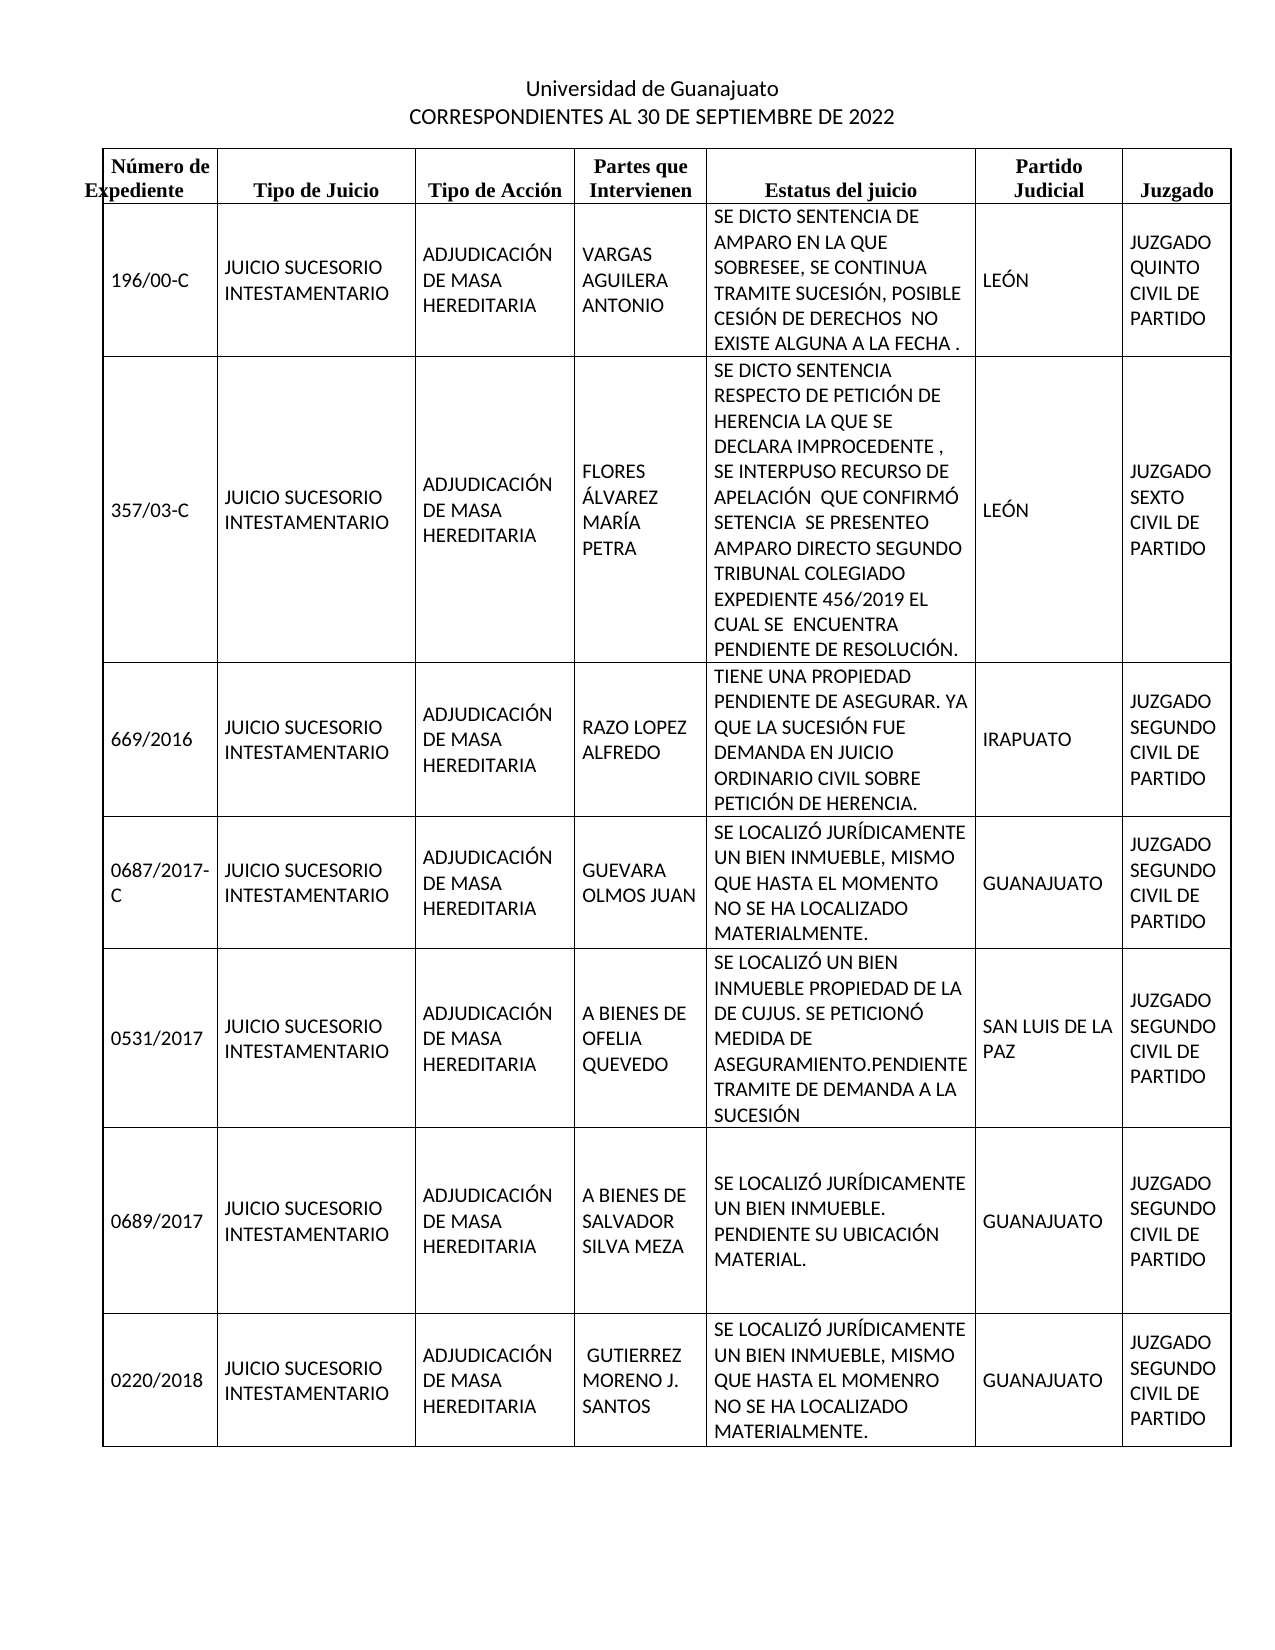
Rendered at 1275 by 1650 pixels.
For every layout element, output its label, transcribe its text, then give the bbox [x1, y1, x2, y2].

table_cell SAN LUIS DE LA PAZ [976, 949, 1122, 1127]
table_cell ADJUDICACIÓN DE MASA HEREDITARIA [416, 204, 574, 356]
table_cell LEÓN [976, 357, 1122, 662]
table_cell ADJUDICACIÓN DE MASA HEREDITARIA [416, 357, 574, 662]
table_cell VARGAS AGUILERA ANTONIO [575, 204, 706, 356]
table_cell A BIENES DE OFELIA QUEVEDO [575, 949, 706, 1127]
table_header Partes que Intervienen [575, 149, 706, 202]
table_header Juzgado [1123, 149, 1230, 202]
table_header Número de Expediente [104, 149, 217, 202]
table_cell TIENE UNA PROPIEDAD PENDIENTE DE ASEGURAR. YA QUE LA SUCESIÓN FUE DEMANDA EN JUICIO ORDINARIO CIVIL SOBRE PETICIÓN DE HERENCIA. [707, 663, 975, 816]
table_cell ADJUDICACIÓN DE MASA HEREDITARIA [416, 663, 574, 816]
table_cell JUICIO SUCESORIO INTESTAMENTARIO [218, 817, 415, 948]
table_cell JUZGADO QUINTO CIVIL DE PARTIDO [1123, 204, 1230, 356]
table_cell JUICIO SUCESORIO INTESTAMENTARIO [218, 1314, 415, 1446]
table_cell 0687/2017-C [104, 817, 217, 948]
table_cell RAZO LOPEZ ALFREDO [575, 663, 706, 816]
table_cell SE LOCALIZÓ JURÍDICAMENTE UN BIEN INMUEBLE, MISMO QUE HASTA EL MOMENTO NO SE HA LOCALIZADO MATERIALMENTE. [707, 817, 975, 948]
table_cell ADJUDICACIÓN DE MASA HEREDITARIA [416, 817, 574, 948]
table_cell JUZGADO SEGUNDO CIVIL DE PARTIDO [1123, 949, 1230, 1127]
table_header Partido Judicial [976, 149, 1122, 202]
table_cell GUEVARA OLMOS JUAN [575, 817, 706, 948]
table_cell LEÓN [976, 204, 1122, 356]
table_cell A BIENES DE SALVADOR SILVA MEZA [575, 1128, 706, 1313]
table_cell 669/2016 [104, 663, 217, 816]
table_header Tipo de Acción [416, 149, 574, 202]
table_cell JUICIO SUCESORIO INTESTAMENTARIO [218, 1128, 415, 1313]
table_cell GUANAJUATO [976, 1128, 1122, 1313]
table_cell JUICIO SUCESORIO INTESTAMENTARIO [218, 663, 415, 816]
table_cell SE LOCALIZÓ JURÍDICAMENTE UN BIEN INMUEBLE. PENDIENTE SU UBICACIÓN MATERIAL. [707, 1128, 975, 1313]
table_cell GUTIERREZ MORENO J. SANTOS [575, 1314, 706, 1446]
table_cell 0531/2017 [104, 949, 217, 1127]
table_cell 357/03-C [104, 357, 217, 662]
table_cell JUICIO SUCESORIO INTESTAMENTARIO [218, 949, 415, 1127]
table_cell JUZGADO SEGUNDO CIVIL DE PARTIDO [1123, 1314, 1230, 1446]
table_cell ADJUDICACIÓN DE MASA HEREDITARIA [416, 949, 574, 1127]
table_header Estatus del juicio [707, 149, 975, 202]
table_cell JUZGADO SEXTO CIVIL DE PARTIDO [1123, 357, 1230, 662]
table_cell 0220/2018 [104, 1314, 217, 1446]
table_cell ADJUDICACIÓN DE MASA HEREDITARIA [416, 1314, 574, 1446]
table_cell SE DICTO SENTENCIA RESPECTO DE PETICIÓN DE HERENCIA LA QUE SE DECLARA IMPROCEDENTE , SE INTERPUSO RECURSO DE APELACIÓN QUE CONFIRMÓ SETENCIA SE PRESENTEO AMPARO DIRECTO SEGUNDO TRIBUNAL COLEGIADO EXPEDIENTE 456/2019 EL CUAL SE ENCUENTRA PENDIENTE DE RESOLUCIÓN. [707, 357, 975, 662]
table_cell GUANAJUATO [976, 1314, 1122, 1446]
table_cell GUANAJUATO [976, 817, 1122, 948]
table_cell JUZGADO SEGUNDO CIVIL DE PARTIDO [1123, 663, 1230, 816]
table_cell JUICIO SUCESORIO INTESTAMENTARIO [218, 204, 415, 356]
table_cell FLORES ÁLVAREZ MARÍA PETRA [575, 357, 706, 662]
table_cell 196/00-C [104, 204, 217, 356]
table_cell 0689/2017 [104, 1128, 217, 1313]
table_cell JUZGADO SEGUNDO CIVIL DE PARTIDO [1123, 1128, 1230, 1313]
table_cell IRAPUATO [976, 663, 1122, 816]
table_cell ADJUDICACIÓN DE MASA HEREDITARIA [416, 1128, 574, 1313]
table_cell JUICIO SUCESORIO INTESTAMENTARIO [218, 357, 415, 662]
table_header Tipo de Juicio [218, 149, 415, 202]
table_cell JUZGADO SEGUNDO CIVIL DE PARTIDO [1123, 817, 1230, 948]
table_cell SE LOCALIZÓ JURÍDICAMENTE UN BIEN INMUEBLE, MISMO QUE HASTA EL MOMENRO NO SE HA LOCALIZADO MATERIALMENTE. [707, 1314, 975, 1446]
table_cell SE LOCALIZÓ UN BIEN INMUEBLE PROPIEDAD DE LA DE CUJUS. SE PETICIONÓ MEDIDA DE ASEGURAMIENTO.PENDIENTE TRAMITE DE DEMANDA A LA SUCESIÓN [707, 949, 975, 1127]
table_cell SE DICTO SENTENCIA DE AMPARO EN LA QUE SOBRESEE, SE CONTINUA TRAMITE SUCESIÓN, POSIBLE CESIÓN DE DERECHOS NO EXISTE ALGUNA A LA FECHA . [707, 204, 975, 356]
